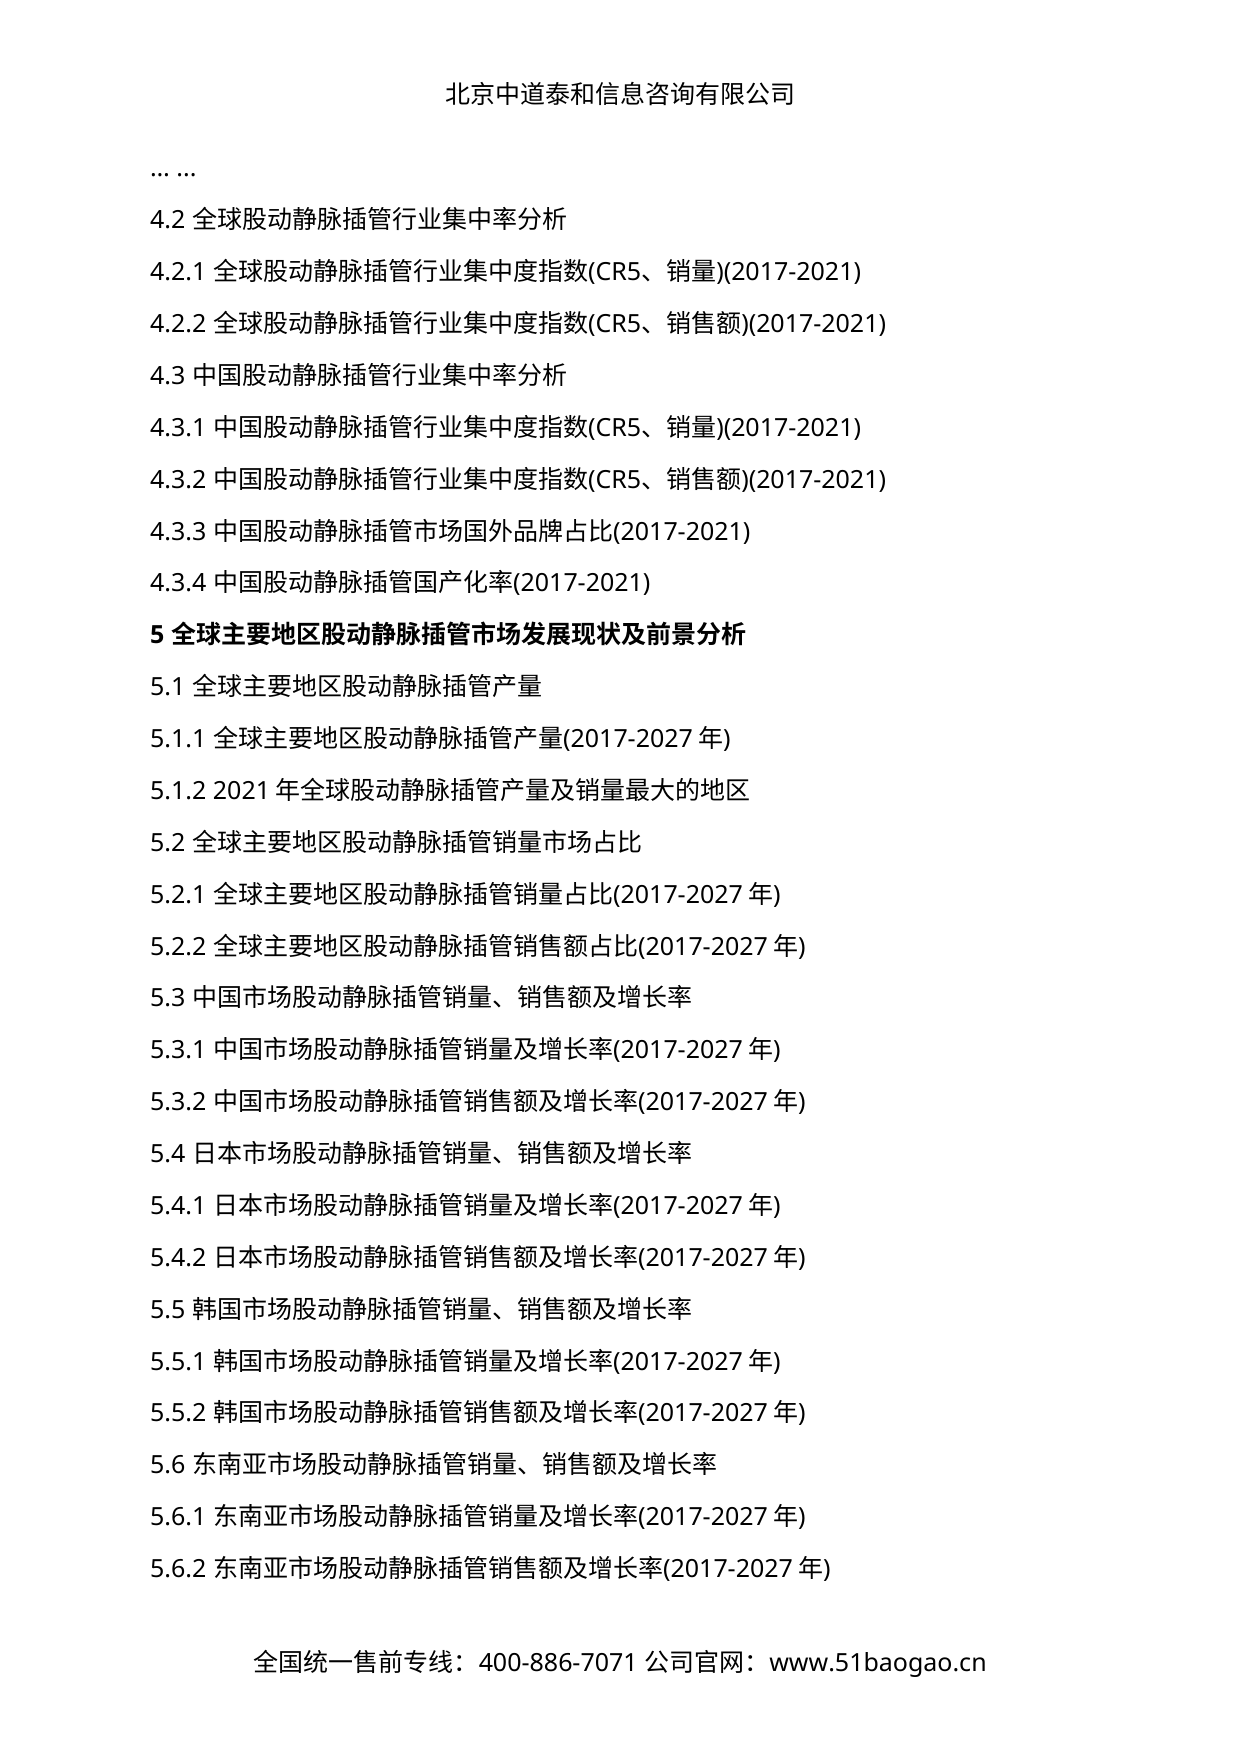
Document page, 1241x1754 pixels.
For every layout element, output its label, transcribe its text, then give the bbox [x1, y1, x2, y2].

text 4.2.1 全球股动静脉插管行业集中度指数(CR5、销量)(2017-2021) [150, 252, 1090, 288]
text 5.6 东南亚市场股动静脉插管销量、销售额及增长率 [150, 1445, 1090, 1481]
text 5.3 中国市场股动静脉插管销量、销售额及增长率 [150, 978, 1090, 1014]
text 5.5.1 韩国市场股动静脉插管销量及增长率(2017-2027年) [150, 1341, 1090, 1377]
text 4.3.3 中国股动静脉插管市场国外品牌占比(2017-2021) [150, 511, 1090, 547]
text 5.1 全球主要地区股动静脉插管产量 [150, 667, 1090, 703]
text 5.1.2 2021年全球股动静脉插管产量及销量最大的地区 [150, 770, 1090, 807]
text 5.4.1 日本市场股动静脉插管销量及增长率(2017-2027年) [150, 1185, 1090, 1222]
text 5.2.2 全球主要地区股动静脉插管销售额占比(2017-2027年) [150, 926, 1090, 962]
text 5.1.1 全球主要地区股动静脉插管产量(2017-2027年) [150, 718, 1090, 755]
text 5.6.1 东南亚市场股动静脉插管销量及增长率(2017-2027年) [150, 1497, 1090, 1533]
text 5.2.1 全球主要地区股动静脉插管销量占比(2017-2027年) [150, 874, 1090, 910]
text 5.5 韩国市场股动静脉插管销量、销售额及增长率 [150, 1289, 1090, 1325]
text 5.3.2 中国市场股动静脉插管销售额及增长率(2017-2027年) [150, 1082, 1090, 1118]
text … ... [150, 150, 1090, 184]
text 5.3.1 中国市场股动静脉插管销量及增长率(2017-2027年) [150, 1030, 1090, 1066]
text 4.3.1 中国股动静脉插管行业集中度指数(CR5、销量)(2017-2021) [150, 407, 1090, 443]
text 4.3.2 中国股动静脉插管行业集中度指数(CR5、销售额)(2017-2021) [150, 459, 1090, 495]
text 4.3 中国股动静脉插管行业集中率分析 [150, 355, 1090, 392]
text 5.6.2 东南亚市场股动静脉插管销售额及增长率(2017-2027年) [150, 1548, 1090, 1585]
text 5 全球主要地区股动静脉插管市场发展现状及前景分析 [150, 615, 1090, 651]
text 5.5.2 韩国市场股动静脉插管销售额及增长率(2017-2027年) [150, 1393, 1090, 1429]
text 5.4.2 日本市场股动静脉插管销售额及增长率(2017-2027年) [150, 1237, 1090, 1273]
text 5.4 日本市场股动静脉插管销量、销售额及增长率 [150, 1133, 1090, 1170]
text 5.2 全球主要地区股动静脉插管销量市场占比 [150, 822, 1090, 858]
text 4.2 全球股动静脉插管行业集中率分析 [150, 200, 1090, 236]
text 4.2.2 全球股动静脉插管行业集中度指数(CR5、销售额)(2017-2021) [150, 303, 1090, 340]
text 4.3.4 中国股动静脉插管国产化率(2017-2021) [150, 563, 1090, 599]
